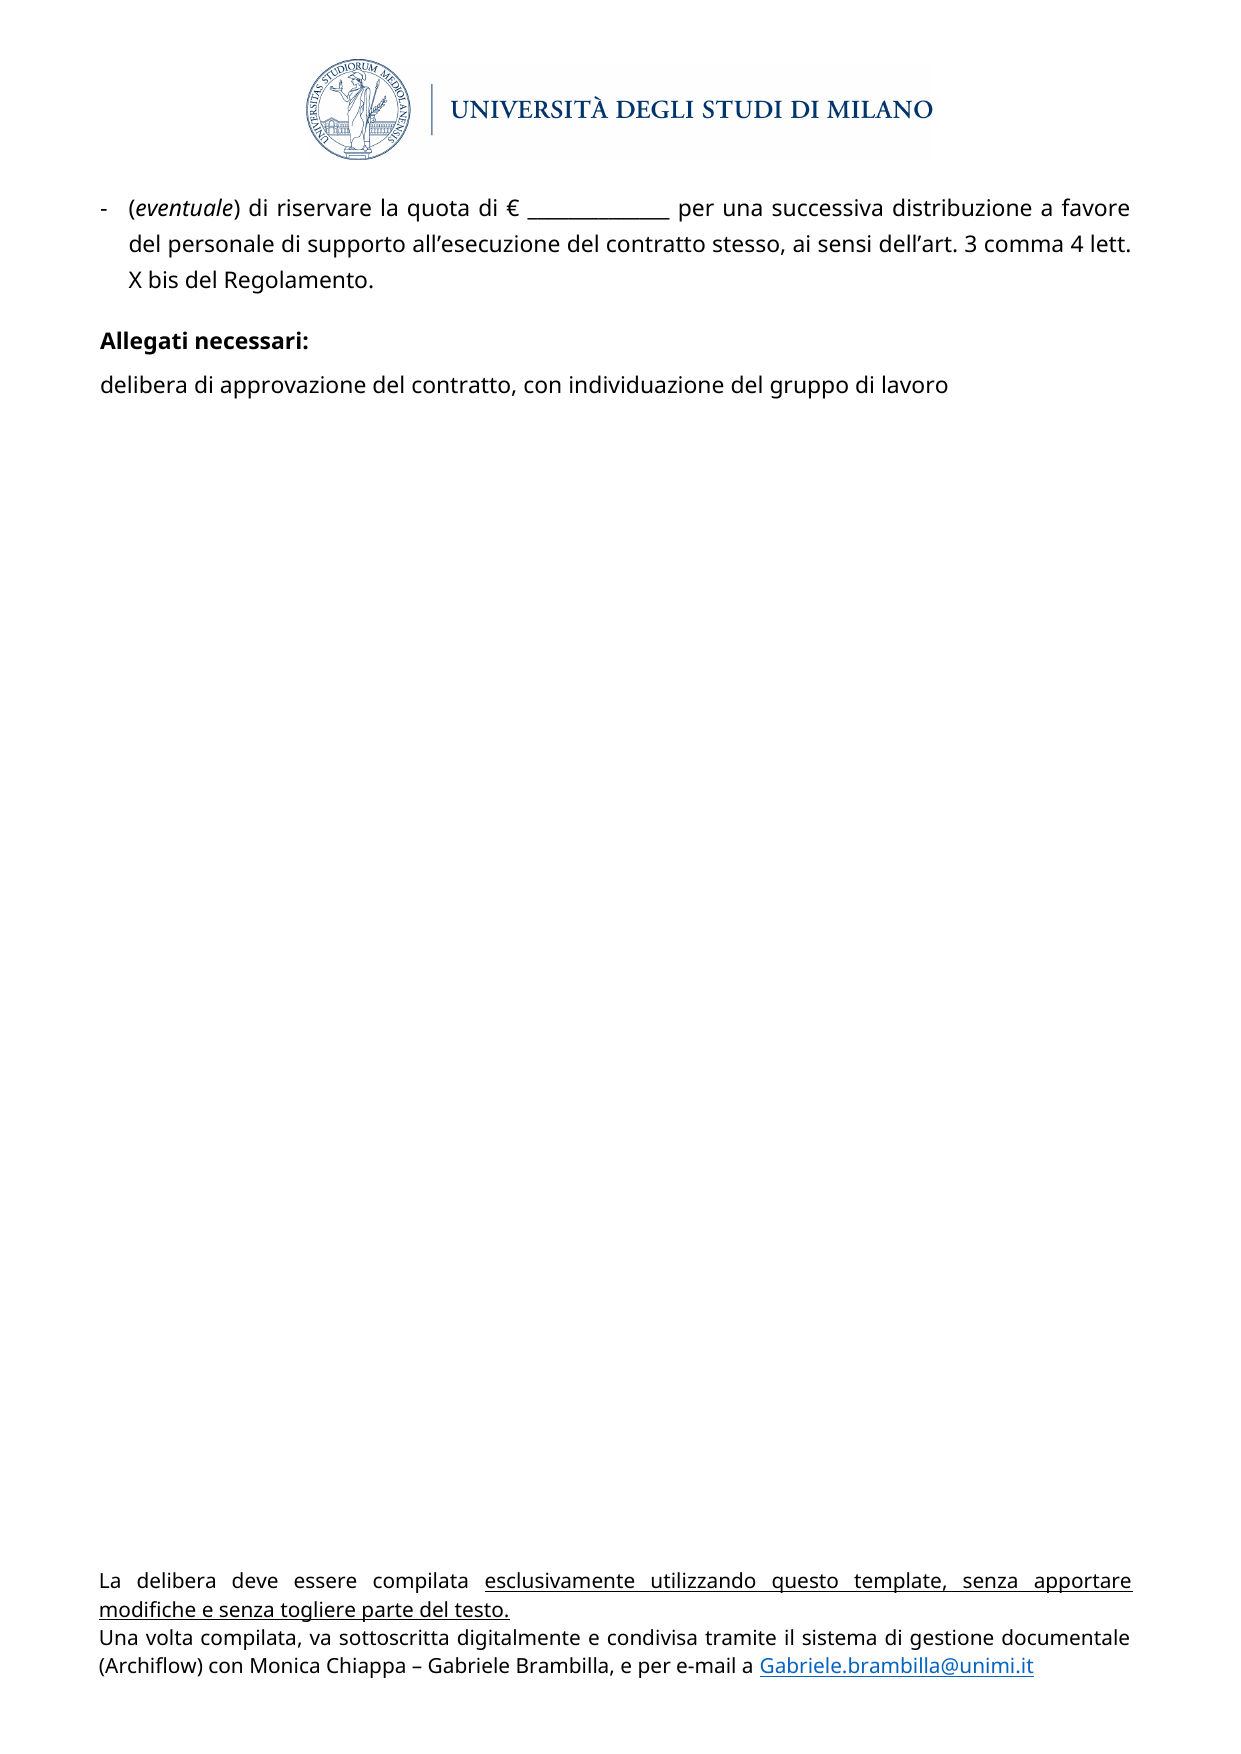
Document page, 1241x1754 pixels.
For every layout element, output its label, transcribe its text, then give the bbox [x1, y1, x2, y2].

text delibera di approvazione del contratto, con individuazione del gruppo di lavoro [100, 368, 1132, 400]
list (eventuale) di riservare la quota di € ______________ per una successiva distribuzione a favore del personale di supporto all’esecuzione del contratto stesso, ai sensi dell’art. 3 comma 4 lett. X bis del Regolamento. [100, 192, 1132, 295]
text Allegati necessari: [100, 325, 1132, 356]
picture [306, 59, 934, 160]
